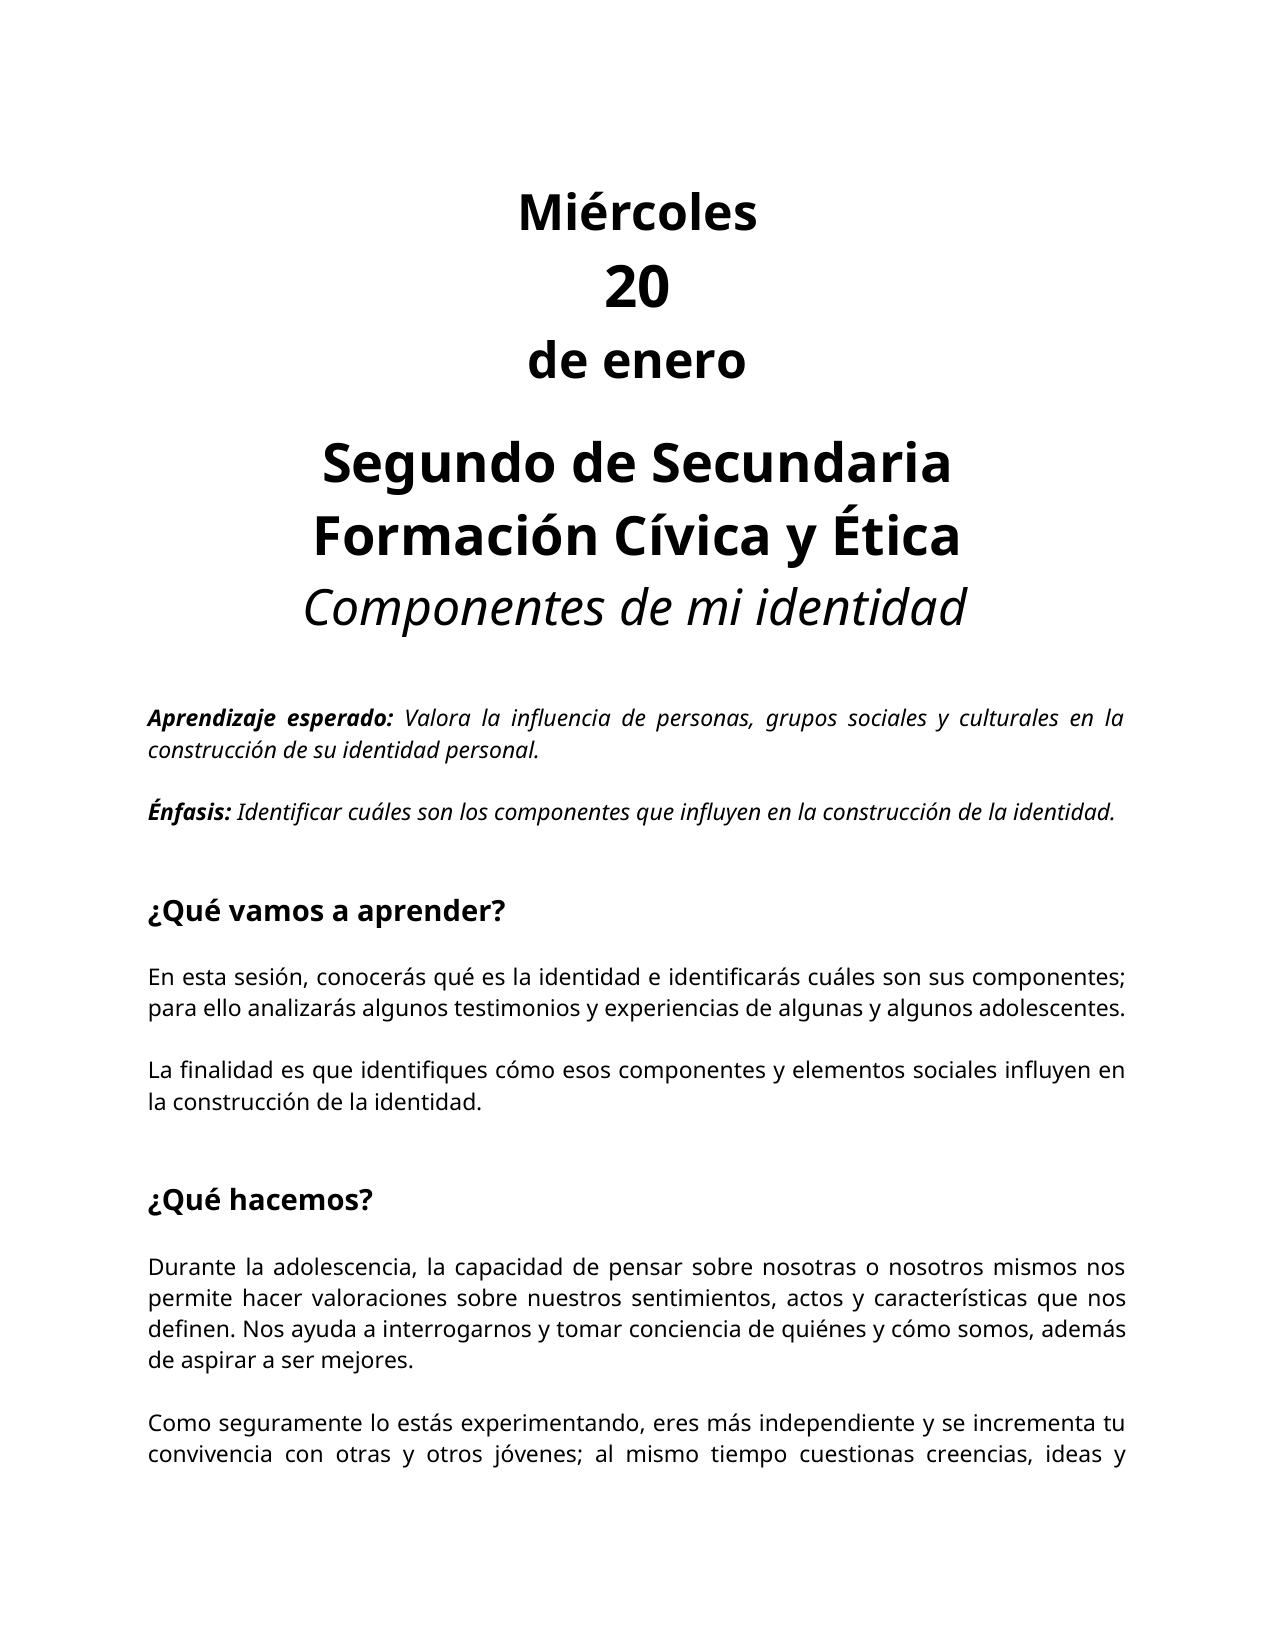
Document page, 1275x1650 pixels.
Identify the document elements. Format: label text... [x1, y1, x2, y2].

text Segundo de Secundaria [148, 424, 1127, 498]
text de enero [148, 325, 1127, 393]
text ¿Qué hacemos? [148, 1179, 1127, 1219]
text 20 [148, 245, 1127, 325]
text Aprendizaje esperado: Valora la influencia de personas, grupos sociales y culturales en la construcción de su identidad personal. [148, 702, 1127, 765]
text Miércoles [148, 177, 1127, 245]
text En esta sesión, conocerás qué es la identidad e identificarás cuáles son sus componentes; para ello analizarás algunos testimonios y experiencias de algunas y algunos adolescentes. [148, 961, 1127, 1023]
text Énfasis: Identificar cuáles son los componentes que influyen en la construcción de la identidad. [148, 796, 1127, 827]
text Durante la adolescencia, la capacidad de pensar sobre nosotras o nosotros mismos nos permite hacer valoraciones sobre nuestros sentimientos, actos y características que nos definen. Nos ayuda a interrogarnos y tomar conciencia de quiénes y cómo somos, además de aspirar a ser mejores. [148, 1250, 1127, 1375]
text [148, 1407, 1127, 1469]
text Componentes de mi identidad [148, 572, 1127, 640]
text ¿Qué vamos a aprender? [148, 890, 1127, 929]
text La finalidad es que identifiques cómo esos componentes y elementos sociales influyen en la construcción de la identidad. [148, 1054, 1127, 1117]
text Formación Cívica y Ética [148, 498, 1127, 572]
